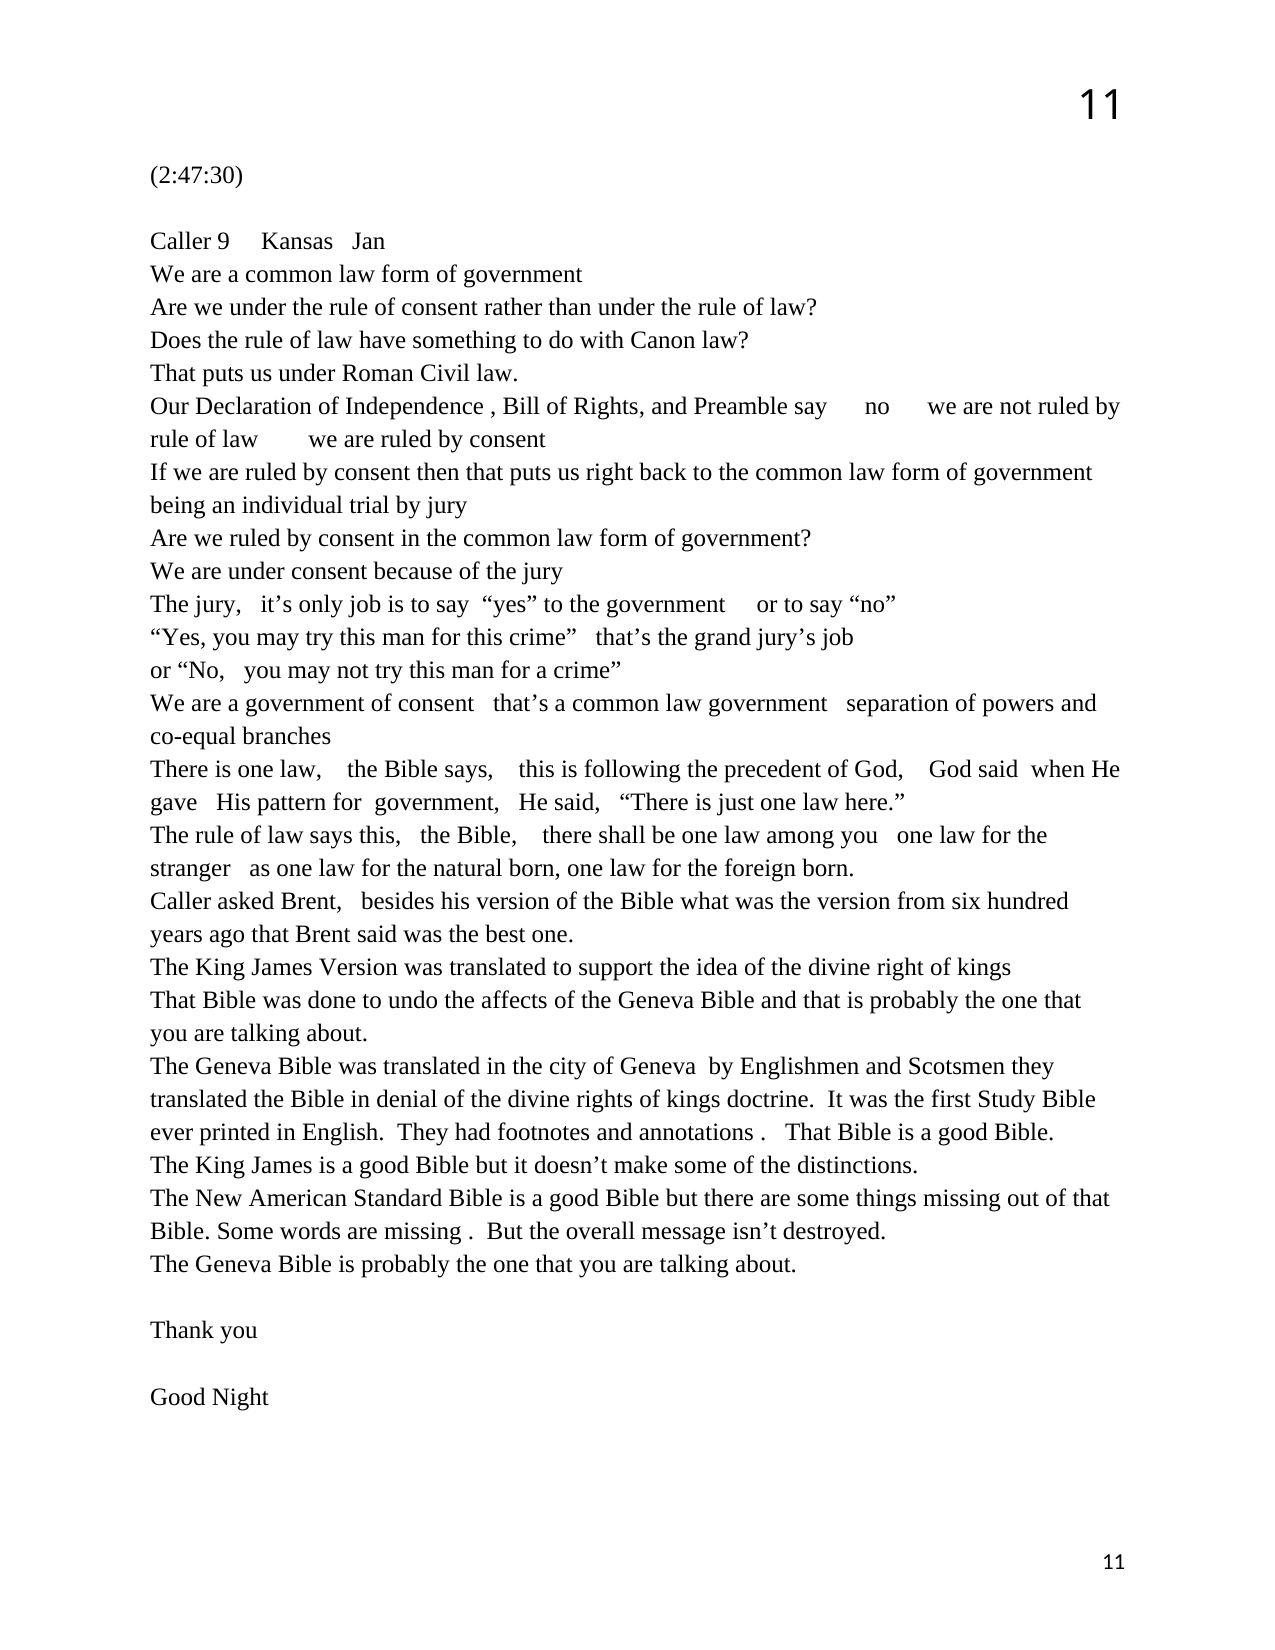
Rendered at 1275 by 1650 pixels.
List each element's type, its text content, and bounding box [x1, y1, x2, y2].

text Thank you [150, 1316, 1125, 1344]
text If we are ruled by consent then that puts us right back to the common law form of government being an individual trial by jury [150, 457, 1125, 519]
text The King James Version was translated to support the idea of the divine right of kings [150, 952, 1125, 981]
text The Geneva Bible was translated in the city of Geneva by Englishmen and Scotsmen they translated the Bible in denial of the divine rights of kings doctrine. It was the first Study Bible ever printed in English. They had footnotes and annotations . That Bible is a good Bible. [150, 1051, 1125, 1146]
text “Yes, you may try this man for this crime” that’s the grand jury’s job [150, 622, 1125, 651]
text Does the rule of law have something to do with Canon law? [150, 325, 1125, 354]
text The rule of law says this, the Bible, there shall be one law among you one law for the stranger as one law for the natural born, one law for the foreign born. [150, 820, 1125, 882]
text The New American Standard Bible is a good Bible but there are some things missing out of that Bible. Some words are missing . But the overall message isn’t destroyed. [150, 1183, 1125, 1245]
text There is one law, the Bible says, this is following the precedent of God, God said when He gave His pattern for government, He said, “There is just one law here.” [150, 754, 1125, 816]
text We are a common law form of government [150, 259, 1125, 288]
text That puts us under Roman Civil law. [150, 358, 1125, 387]
text or “No, you may not try this man for a crime” [150, 655, 1125, 684]
text Good Night [150, 1382, 1125, 1410]
text Caller asked Brent, besides his version of the Bible what was the version from six hundred years ago that Brent said was the best one. [150, 886, 1125, 948]
text Are we under the rule of consent rather than under the rule of law? [150, 292, 1125, 321]
text The Geneva Bible is probably the one that you are talking about. [150, 1249, 1125, 1278]
text Are we ruled by consent in the common law form of government? [150, 523, 1125, 552]
text (2:47:30) [150, 160, 1125, 188]
text Our Declaration of Independence , Bill of Rights, and Preamble say no we are not ruled by rule of law we are ruled by consent [150, 391, 1125, 453]
text Caller 9 Kansas Jan [150, 226, 1125, 254]
text We are a government of consent that’s a common law government separation of powers and co-equal branches [150, 688, 1125, 750]
text We are under consent because of the jury [150, 556, 1125, 585]
text The jury, it’s only job is to say “yes” to the government or to say “no” [150, 589, 1125, 618]
text That Bible was done to undo the affects of the Geneva Bible and that is probably the one that you are talking about. [150, 985, 1125, 1047]
text The King James is a good Bible but it doesn’t make some of the distinctions. [150, 1150, 1125, 1179]
